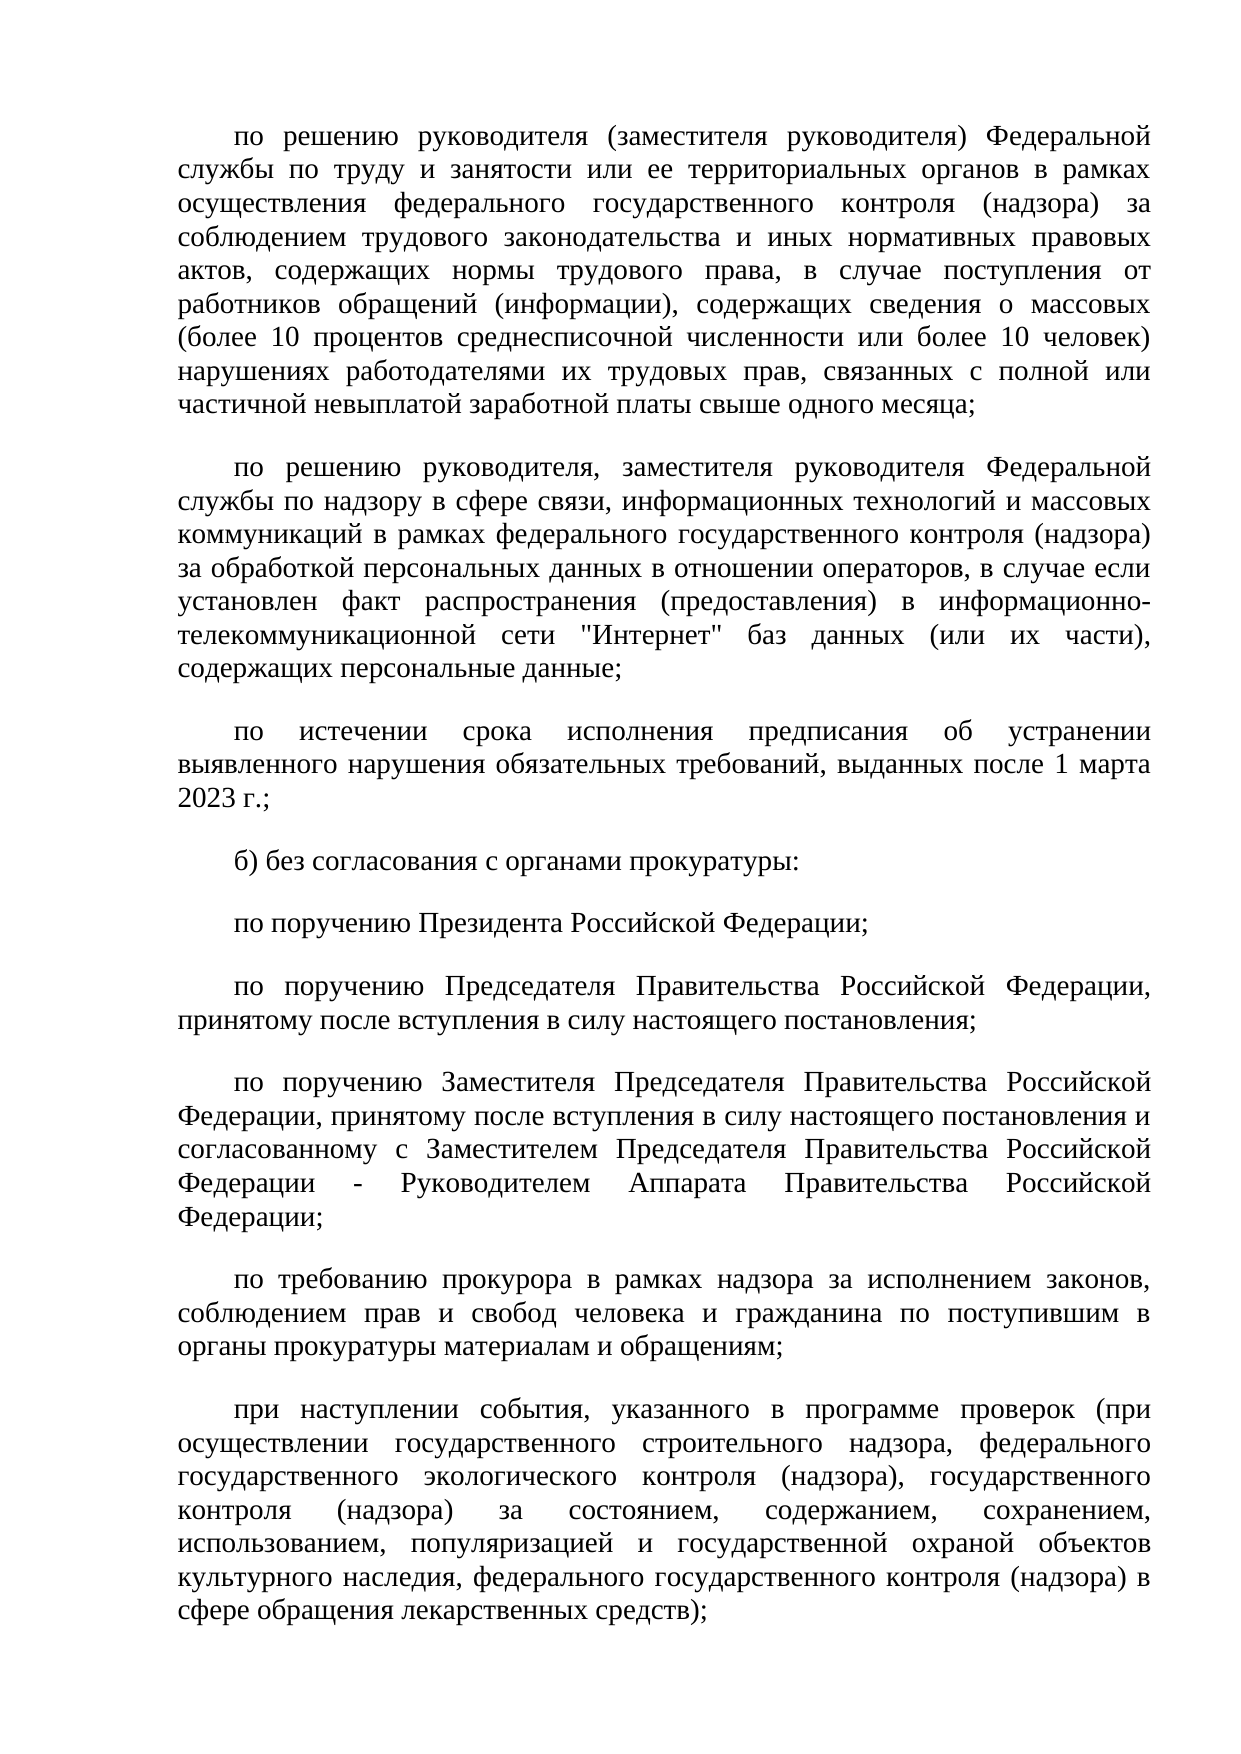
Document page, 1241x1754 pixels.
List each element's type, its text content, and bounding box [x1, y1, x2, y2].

text по решению руководителя (заместителя руководителя) Федеральной службы по труду и занятости или ее территориальных органов в рамках осуществления федерального государственного контроля (надзора) за соблюдением трудового законодательства и иных нормативных правовых актов, содержащих нормы трудового права, в случае поступления от работников обращений (информации), содержащих сведения о массовых (более 10 процентов среднесписочной численности или более 10 человек) нарушениях работодателями их трудовых прав, связанных с полной или частичной невыплатой заработной платы свыше одного месяца; [177, 118, 1152, 420]
text б) без согласования с органами прокуратуры: [177, 843, 1152, 876]
text по решению руководителя, заместителя руководителя Федеральной службы по надзору в сфере связи, информационных технологий и массовых коммуникаций в рамках федерального государственного контроля (надзора) за обработкой персональных данных в отношении операторов, в случае если установлен факт распространения (предоставления) в информационно-телекоммуникационной сети "Интернет" баз данных (или их части), содержащих персональные данные; [177, 449, 1152, 684]
text по поручению Президента Российской Федерации; [177, 906, 1152, 939]
text по требованию прокурора в рамках надзора за исполнением законов, соблюдением прав и свобод человека и гражданина по поступившим в органы прокуратуры материалам и обращениям; [177, 1261, 1152, 1362]
text по истечении срока исполнения предписания об устранении выявленного нарушения обязательных требований, выданных после 1 марта 2023 г.; [177, 713, 1152, 814]
text по поручению Председателя Правительства Российской Федерации, принятому после вступления в силу настоящего постановления; [177, 968, 1152, 1035]
text при наступлении события, указанного в программе проверок (при осуществлении государственного строительного надзора, федерального государственного экологического контроля (надзора), государственного контроля (надзора) за состоянием, содержанием, сохранением, использованием, популяризацией и государственной охраной объектов культурного наследия, федерального государственного контроля (надзора) в сфере обращения лекарственных средств); [177, 1391, 1152, 1626]
text по поручению Заместителя Председателя Правительства Российской Федерации, принятому после вступления в силу настоящего постановления и согласованному с Заместителем Председателя Правительства Российской Федерации - Руководителем Аппарата Правительства Российской Федерации; [177, 1064, 1152, 1232]
